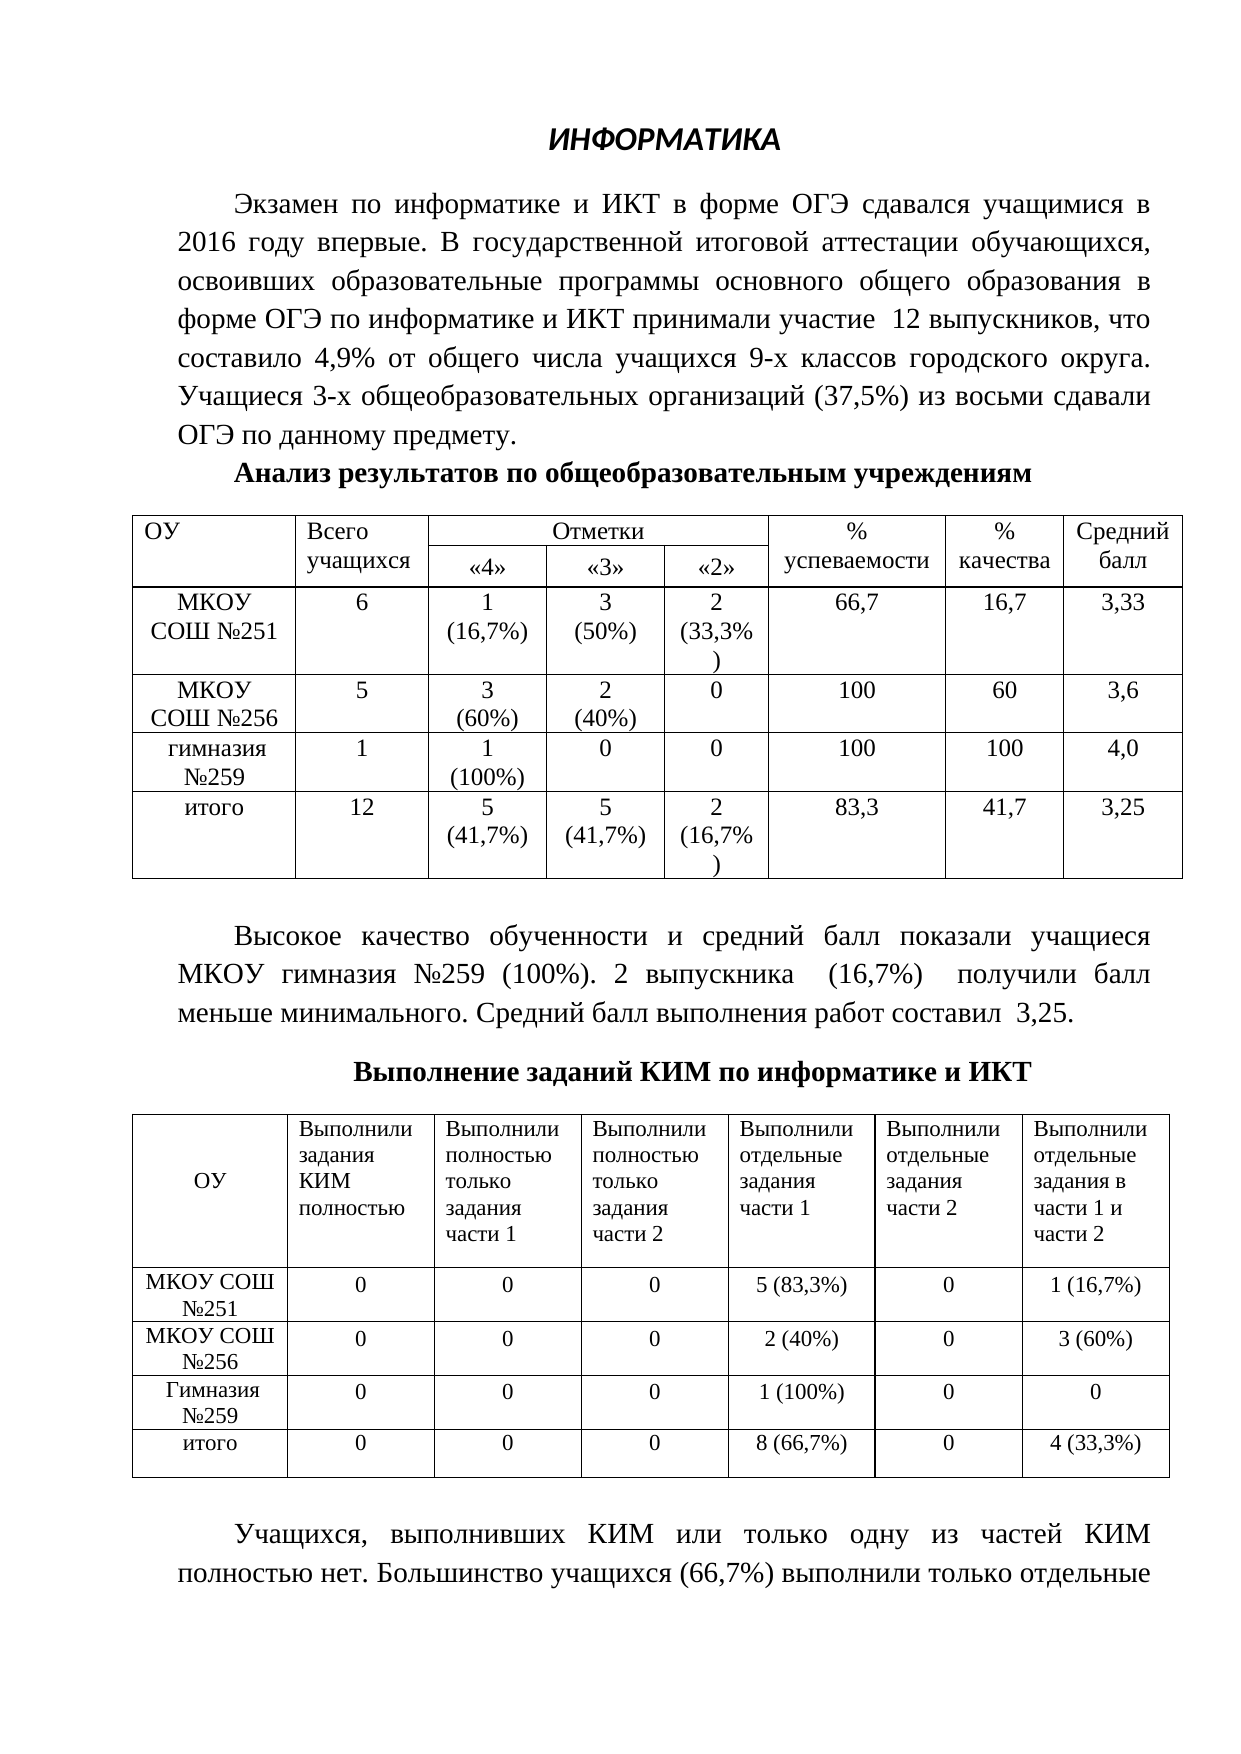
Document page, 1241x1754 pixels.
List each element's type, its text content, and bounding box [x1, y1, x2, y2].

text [177, 1516, 1152, 1588]
table_cell 0 [665, 675, 768, 732]
table_cell 16,7 [946, 588, 1063, 674]
table_header % успеваемости [769, 516, 945, 586]
table_header % качества [946, 516, 1063, 586]
table_cell 83,3 [769, 792, 945, 878]
table_cell МКОУ СОШ №251 [133, 1268, 287, 1321]
table_cell 0 [288, 1376, 434, 1428]
table_cell 60 [946, 675, 1063, 732]
table_cell 3,25 [1064, 792, 1182, 878]
table_cell 0 [1023, 1376, 1169, 1428]
table_cell 1 (100%) [429, 733, 546, 791]
table_cell 2 (33,3%) [665, 588, 768, 674]
table_cell итого [133, 792, 295, 878]
table_cell 5 [296, 675, 428, 732]
table_cell 100 [769, 733, 945, 791]
table_header Выполнили полностью только задания части 2 [582, 1115, 728, 1267]
table_cell МКОУ СОШ №251 [133, 588, 295, 674]
table_cell итого [133, 1430, 287, 1477]
table_header Выполнили задания КИМ полностью [288, 1115, 434, 1267]
table_cell 0 [435, 1430, 581, 1477]
table_header Выполнили отдельные задания в части 1 и части 2 [1023, 1115, 1169, 1267]
table_header ОУ [133, 1115, 287, 1267]
table_cell МКОУ СОШ №256 [133, 1322, 287, 1375]
table_cell Гимназия №259 [133, 1376, 287, 1428]
table_header Выполнили отдельные задания части 2 [876, 1115, 1022, 1267]
table_cell 0 [582, 1376, 728, 1428]
table_cell 2 (16,7%) [665, 792, 768, 878]
text Анализ результатов по общеобразовательным учреждениям [177, 456, 1152, 489]
table_cell 0 [876, 1322, 1022, 1375]
table_cell «2» [665, 546, 768, 586]
table_header Выполнили отдельные задания части 1 [729, 1115, 874, 1267]
table_cell 0 [288, 1268, 434, 1321]
table_header Выполнили полностью только задания части 1 [435, 1115, 581, 1267]
table_cell 3 (50%) [547, 588, 664, 674]
table_cell 12 [296, 792, 428, 878]
table_cell «4» [429, 546, 546, 586]
table_cell 0 [288, 1430, 434, 1477]
table_cell 100 [769, 675, 945, 732]
table_cell 1 (16,7%) [1023, 1268, 1169, 1321]
text Экзамен по информатике и ИКТ в форме ОГЭ сдавался учащимися в 2016 году впервые. В государственной итоговой аттестации обучающихся, освоивших образовательные программы основного общего образования в форме ОГЭ по информатике и ИКТ принимали участие 12 выпускников, что составило 4,9% от общего числа учащихся 9-х классов городского округа. Учащиеся 3-х общеобразовательных организаций (37,5%) из восьми сдавали ОГЭ по данному предмету. [177, 186, 1152, 451]
table_header Средний балл [1064, 516, 1182, 586]
table_cell 5 (83,3%) [729, 1268, 874, 1321]
table_cell 100 [946, 733, 1063, 791]
table_cell 0 [582, 1268, 728, 1321]
table_header Всего учащихся [296, 516, 428, 586]
table_cell 0 [435, 1268, 581, 1321]
table_cell 1 (16,7%) [429, 588, 546, 674]
table_cell 0 [876, 1268, 1022, 1321]
table_cell 2 (40%) [547, 675, 664, 732]
table_cell 5 (41,7%) [547, 792, 664, 878]
table_cell 5 (41,7%) [429, 792, 546, 878]
table_cell 0 [876, 1376, 1022, 1428]
table_cell 4,0 [1064, 733, 1182, 791]
table_cell 0 [547, 733, 664, 791]
table_cell 3,33 [1064, 588, 1182, 674]
table_cell 0 [876, 1430, 1022, 1477]
table_cell гимназия №259 [133, 733, 295, 791]
table_header ОУ [133, 516, 295, 586]
table_cell 3,6 [1064, 675, 1182, 732]
table_cell 0 [582, 1430, 728, 1477]
table_cell 6 [296, 588, 428, 674]
table_cell 1 (100%) [729, 1376, 874, 1428]
table_cell 4 (33,3%) [1023, 1430, 1169, 1477]
table_cell 41,7 [946, 792, 1063, 878]
table_cell 0 [288, 1322, 434, 1375]
table_cell 2 (40%) [729, 1322, 874, 1375]
text Выполнение заданий КИМ по информатике и ИКТ [177, 1054, 1152, 1088]
table_cell 3 (60%) [429, 675, 546, 732]
table_cell 0 [435, 1376, 581, 1428]
table_cell 0 [435, 1322, 581, 1375]
table_cell 1 [296, 733, 428, 791]
table_cell 0 [582, 1322, 728, 1375]
table_cell 8 (66,7%) [729, 1430, 874, 1477]
table_cell 0 [665, 733, 768, 791]
text Высокое качество обученности и средний балл показали учащиеся МКОУ гимназия №259 (100%). 2 выпускника (16,7%) получили балл меньше минимального. Средний балл выполнения работ составил 3,25. [177, 918, 1152, 1028]
text ИНФОРМАТИКА [177, 118, 1152, 159]
table_cell 3 (60%) [1023, 1322, 1169, 1375]
table_header Отметки [429, 516, 768, 545]
table_cell «3» [547, 546, 664, 586]
table_cell 66,7 [769, 588, 945, 674]
table_cell МКОУ СОШ №256 [133, 675, 295, 732]
